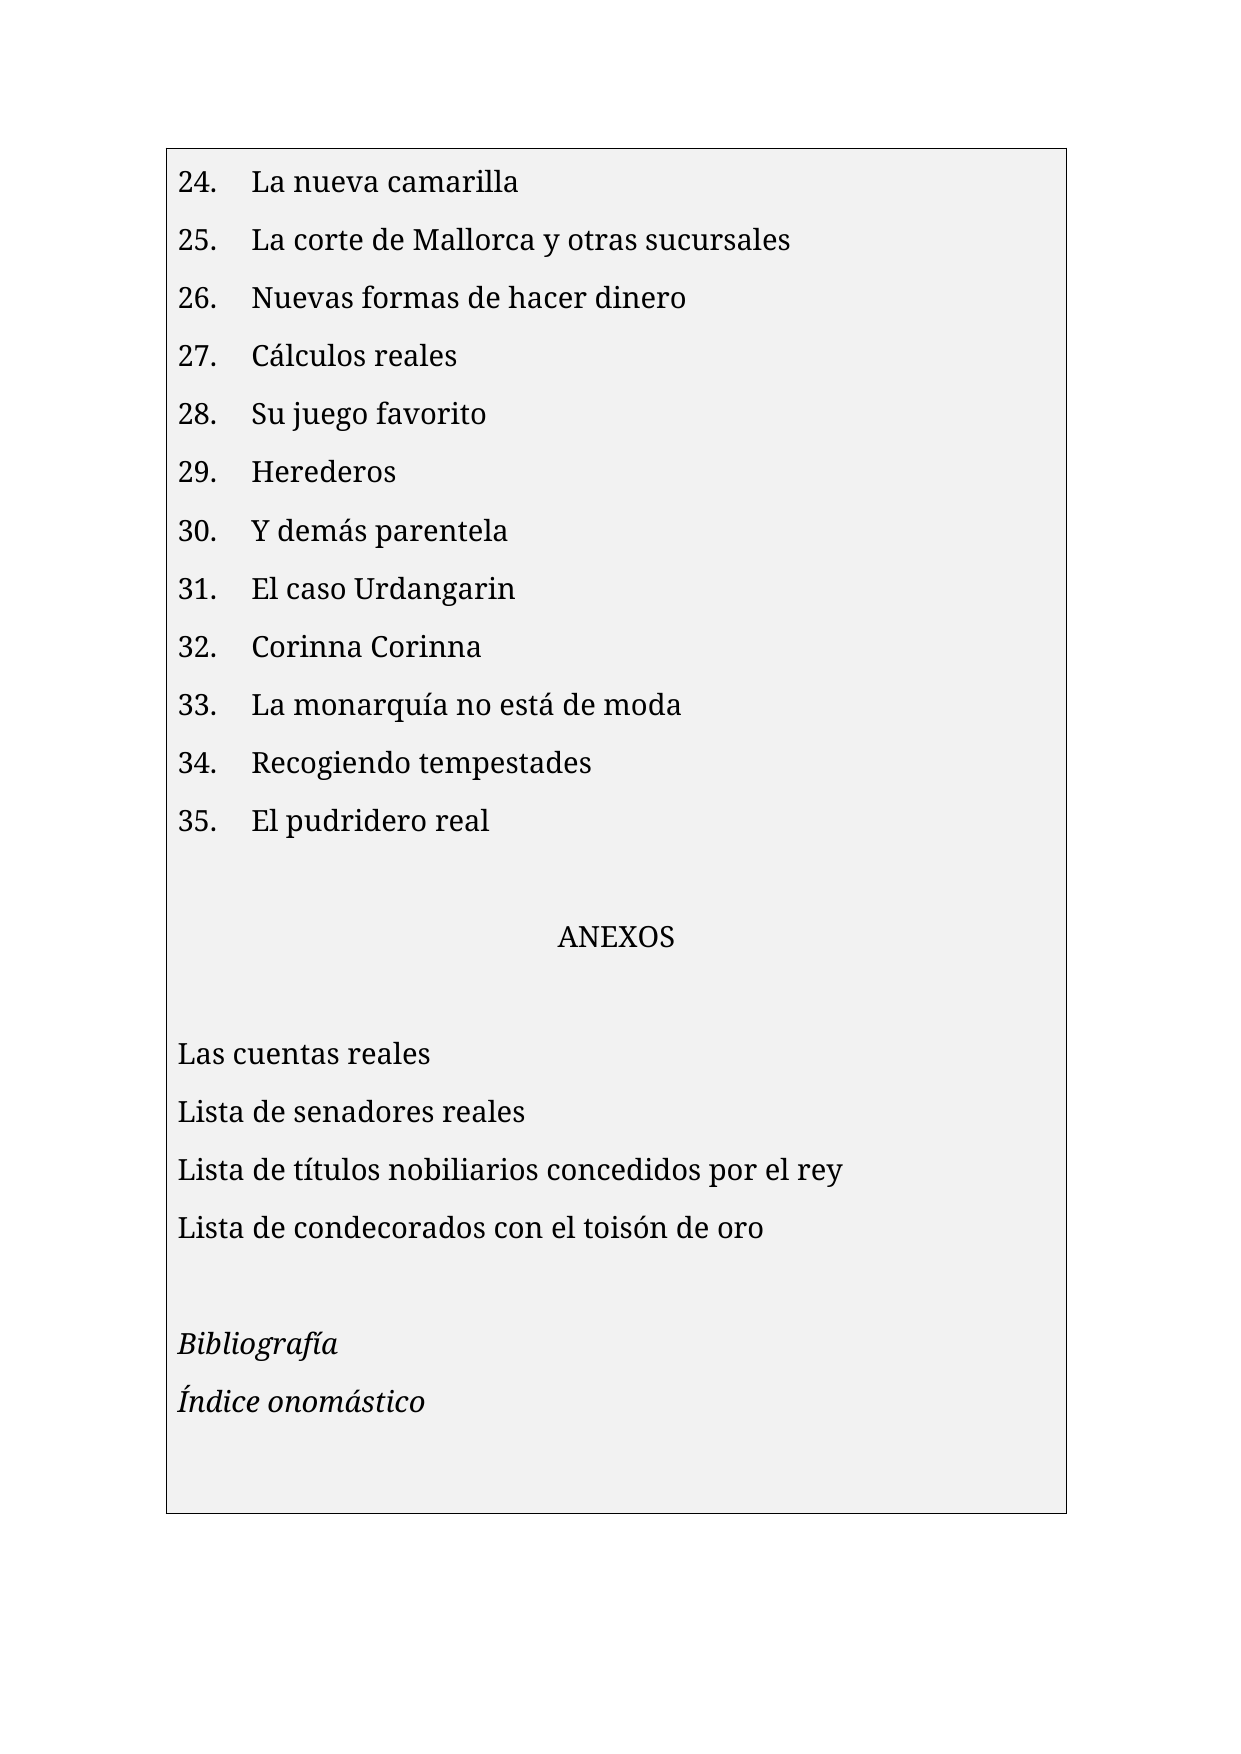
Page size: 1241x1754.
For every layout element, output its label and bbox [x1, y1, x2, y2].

table_header [167, 149, 1066, 1513]
